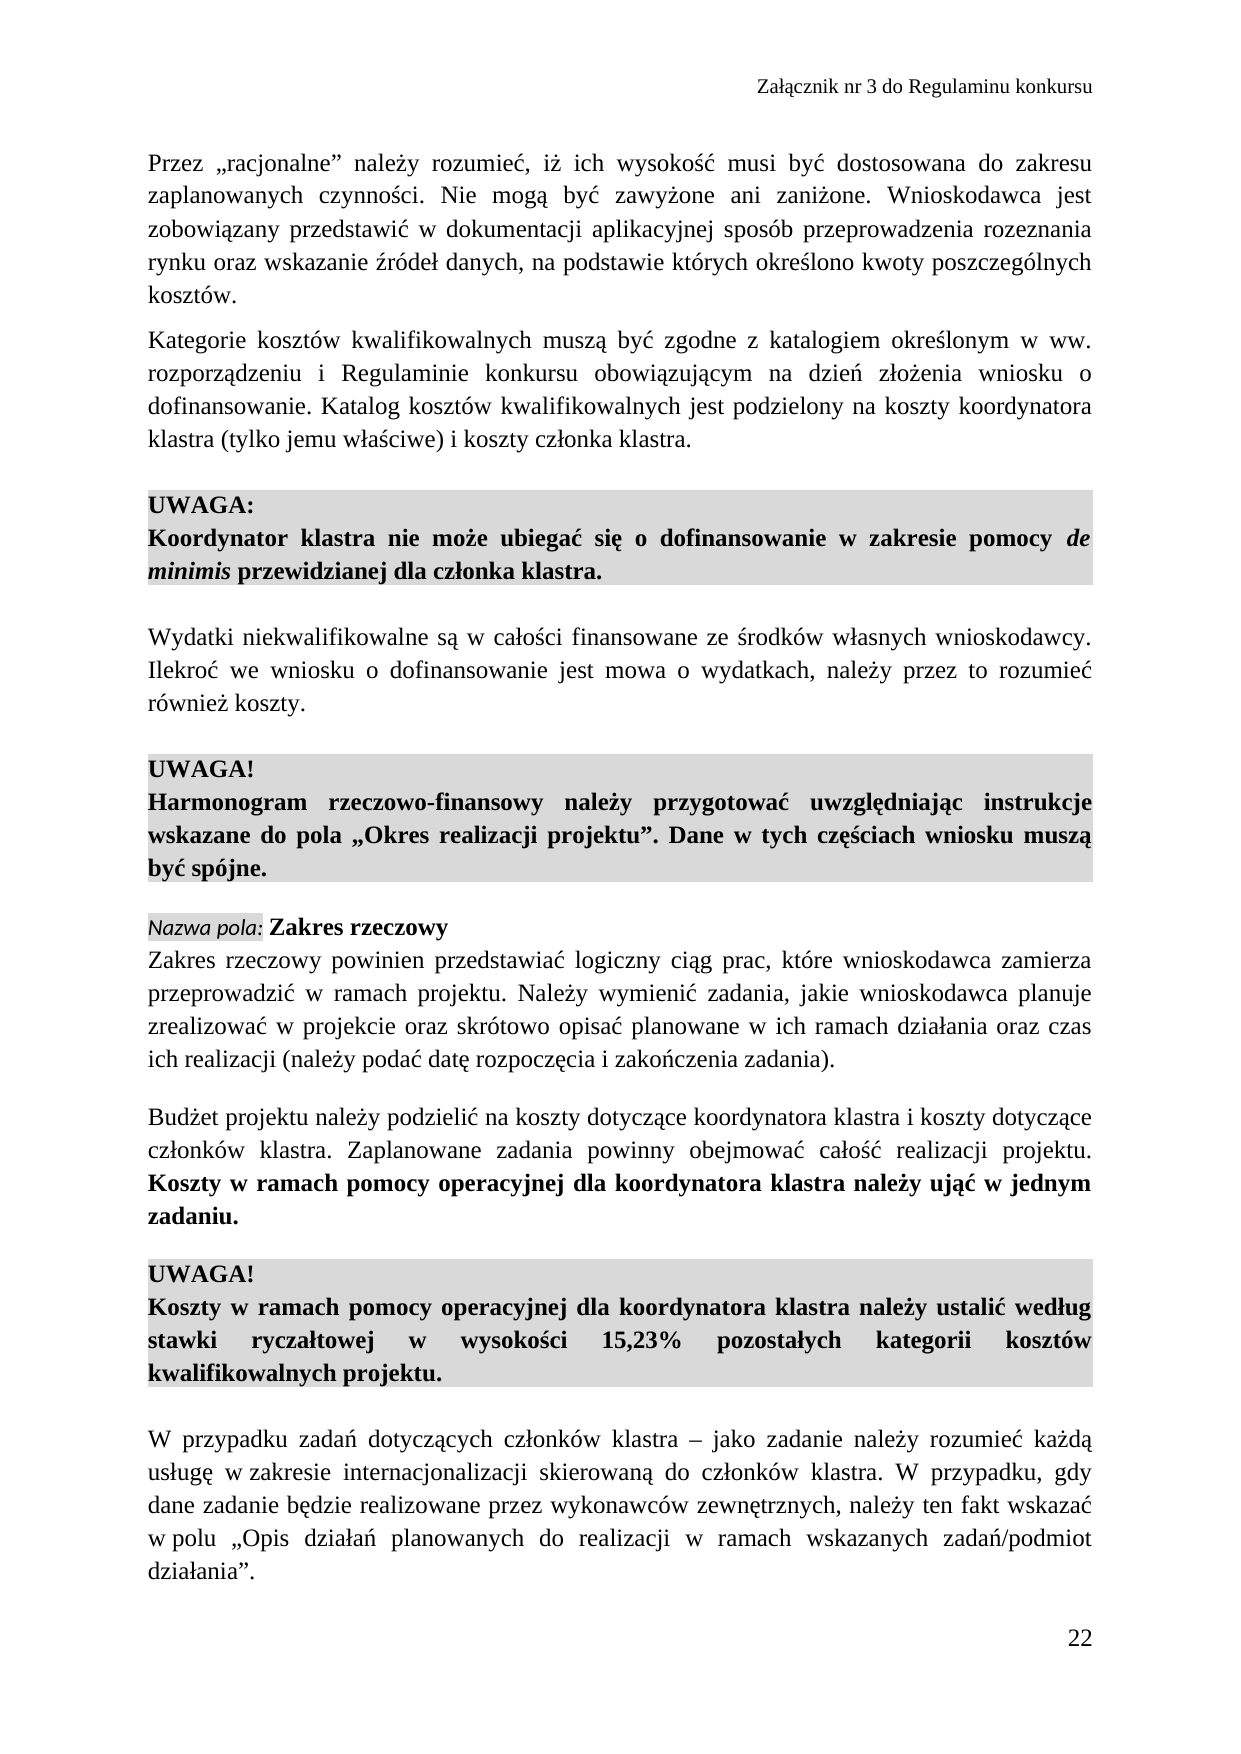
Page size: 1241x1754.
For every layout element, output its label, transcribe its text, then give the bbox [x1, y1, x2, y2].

text UWAGA! [148, 1259, 1093, 1288]
text Budżet projektu należy podzielić na koszty dotyczące koordynatora klastra i koszty dotyczące członków klastra. Zaplanowane zadania powinny obejmować całość realizacji projektu. Koszty w ramach pomocy operacyjnej dla koordynatora klastra należy ująć w jednym zadaniu. [148, 1102, 1093, 1230]
text Koszty w ramach pomocy operacyjnej dla koordynatora klastra należy ustalić według stawki ryczałtowej w wysokości 15,23% pozostałych kategorii kosztów kwalifikowalnych projektu. [148, 1292, 1093, 1387]
text W przypadku zadań dotyczących członków klastra – jako zadanie należy rozumieć każdą usługę w zakresie internacjonalizacji skierowaną do członków klastra. W przypadku, gdy dane zadanie będzie realizowane przez wykonawców zewnętrznych, należy ten fakt wskazać w polu „Opis działań planowanych do realizacji w ramach wskazanych zadań/podmiot działania”. [148, 1424, 1093, 1585]
text Koordynator klastra nie może ubiegać się o dofinansowanie w zakresie pomocy de minimis przewidzianej dla członka klastra. [148, 523, 1093, 585]
text Nazwa pola: Zakres rzeczowy [148, 912, 1093, 941]
text Kategorie kosztów kwalifikowalnych muszą być zgodne z katalogiem określonym w ww. rozporządzeniu i Regulaminie konkursu obowiązującym na dzień złożenia wniosku o dofinansowanie. Katalog kosztów kwalifikowalnych jest podzielony na koszty koordynatora klastra (tylko jemu właściwe) i koszty członka klastra. [148, 325, 1093, 453]
text UWAGA! [148, 754, 1093, 783]
text Wydatki niekwalifikowalne są w całości finansowane ze środków własnych wnioskodawcy. Ilekroć we wniosku o dofinansowanie jest mowa o wydatkach, należy przez to rozumieć również koszty. [148, 622, 1093, 717]
text Zakres rzeczowy powinien przedstawiać logiczny ciąg prac, które wnioskodawca zamierza przeprowadzić w ramach projektu. Należy wymienić zadania, jakie wnioskodawca planuje zrealizować w projekcie oraz skrótowo opisać planowane w ich ramach działania oraz czas ich realizacji (należy podać datę rozpoczęcia i zakończenia zadania). [148, 945, 1093, 1073]
text Harmonogram rzeczowo-finansowy należy przygotować uwzględniając instrukcje wskazane do pola „Okres realizacji projektu”. Dane w tych częściach wniosku muszą być spójne. [148, 787, 1093, 882]
text Przez „racjonalne” należy rozumieć, iż ich wysokość musi być dostosowana do zakresu zaplanowanych czynności. Nie mogą być zawyżone ani zaniżone. Wnioskodawca jest zobowiązany przedstawić w dokumentacji aplikacyjnej sposób przeprowadzenia rozeznania rynku oraz wskazanie źródeł danych, na podstawie których określono kwoty poszczególnych kosztów. [148, 148, 1093, 308]
text UWAGA: [148, 490, 1093, 519]
